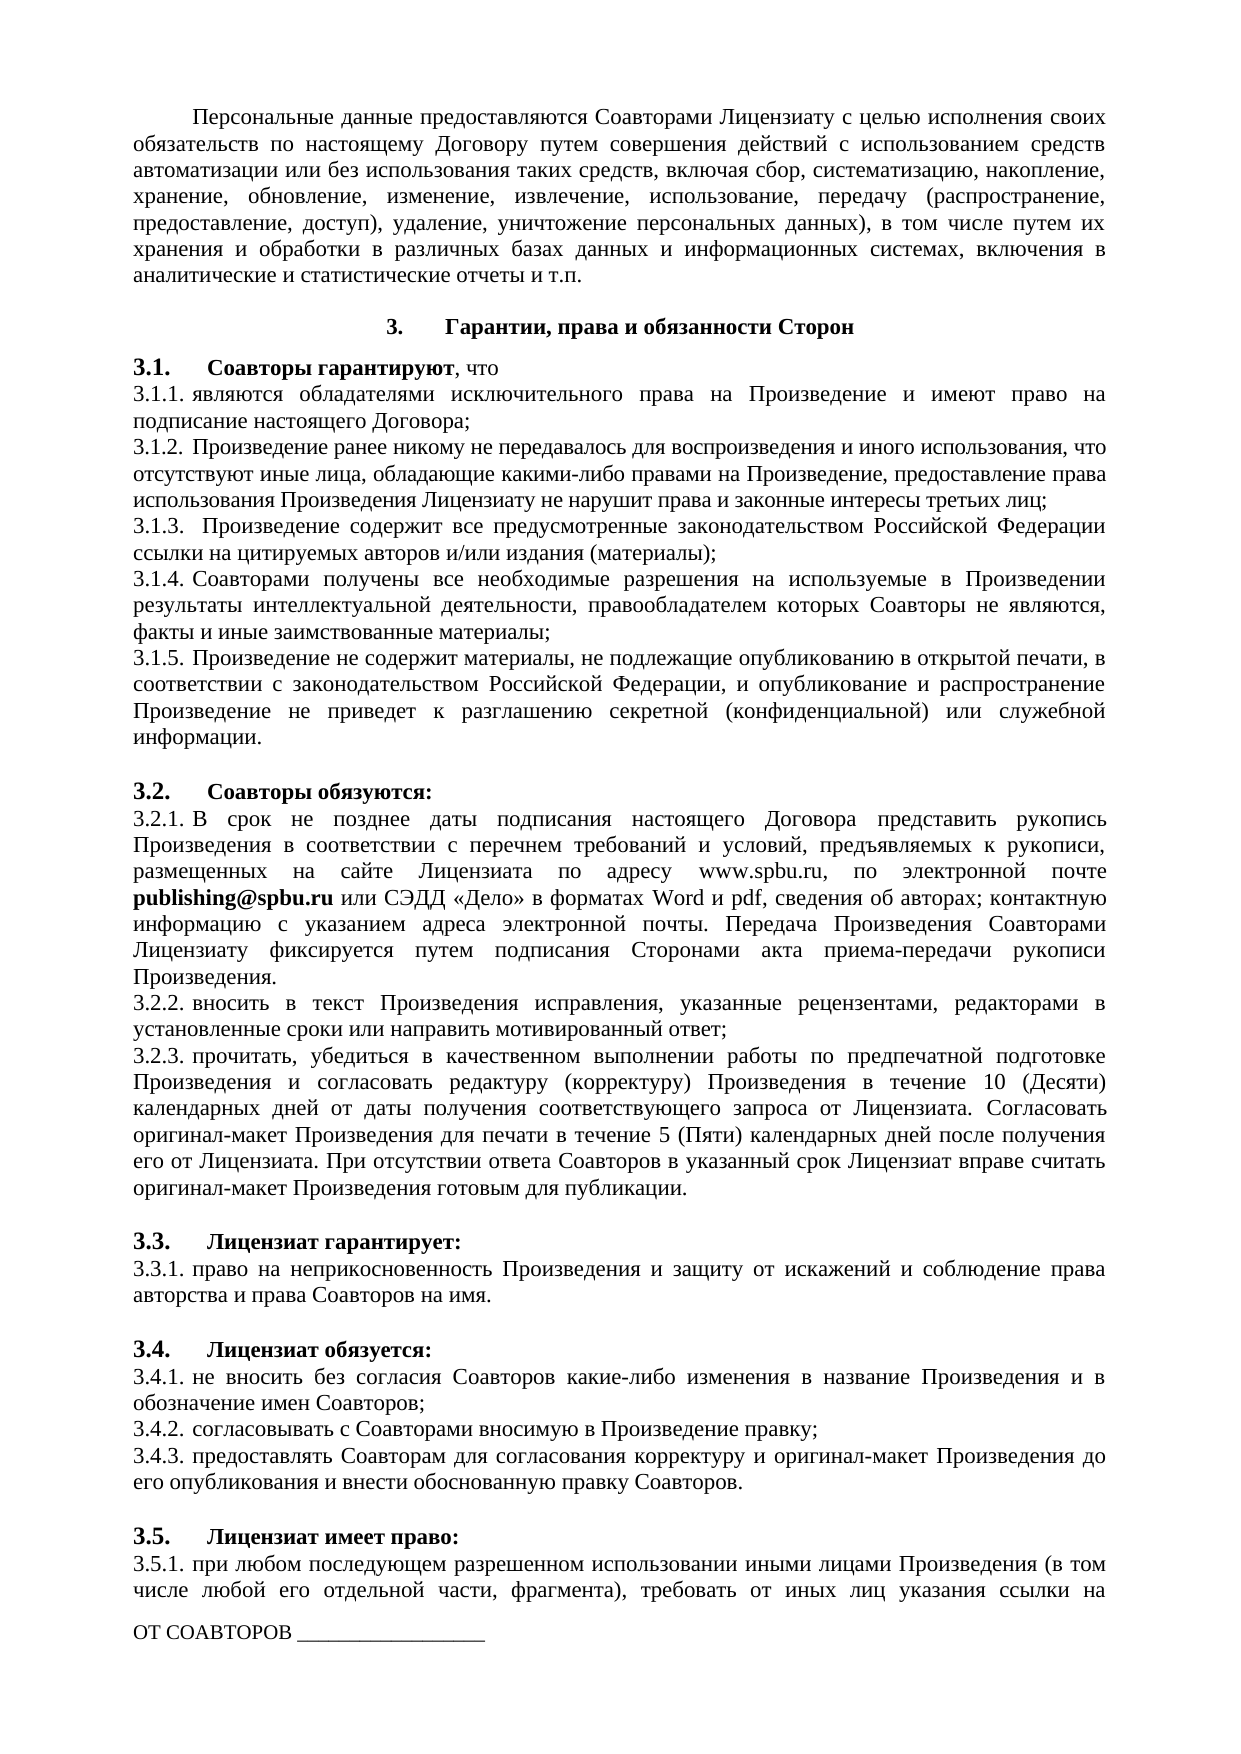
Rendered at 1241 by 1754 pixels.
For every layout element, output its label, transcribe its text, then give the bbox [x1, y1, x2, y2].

subtitle прочитать, убедиться в качественном выполнении работы по предпечатной подготовке Произведения и согласовать редактуру (корректуру) Произведения в течение 10 (Десяти) календарных дней от даты получения соответствующего запроса от Лицензиата. Согласовать оригинал-макет Произведения для печати в течение 5 (Пяти) календарных дней после получения его от Лицензиата. При отсутствии ответа Соавторов в указанный срок Лицензиат вправе считать оригинал-макет Произведения готовым для публикации. [133, 1042, 1107, 1200]
subtitle Лицензиат имеет право: [133, 1521, 1107, 1550]
subtitle Соавторы обязуются: [133, 776, 1107, 804]
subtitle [133, 1550, 1107, 1602]
subtitle Гарантии, права и обязанности Сторон [133, 313, 1107, 339]
subtitle вносить в текст Произведения исправления, указанные рецензентами, редакторами в установленные сроки или направить мотивированный ответ; [133, 989, 1107, 1042]
subtitle Соавторами получены все необходимые разрешения на используемые в Произведении результаты интеллектуальной деятельности, правообладателем которых Соавторы не являются, факты и иные заимствованные материалы; [133, 565, 1107, 644]
list В срок не позднее даты подписания настоящего Договора представить рукопись Произведения в соответствии с перечнем требований и условий, предъявляемых к рукописи, размещенных на сайте Лицензиата по адресу www.spbu.ru, по электронной почте publishing@spbu.ru или СЭДД «Дело» в форматах Word и pdf, сведения об авторах; контактную информацию с указанием адреса электронной почты. Передача Произведения Соавторами Лицензиату фиксируется путем подписания Сторонами акта приема-передачи рукописи Произведения. [133, 804, 1107, 989]
subtitle Лицензиат гарантирует: [133, 1226, 1107, 1255]
subtitle Произведение ранее никому не передавалось для воспроизведения и иного использования, что отсутствуют иные лица, обладающие какими-либо правами на Произведение, предоставление права использования Произведения Лицензиату не нарушит права и законные интересы третьих лиц; [133, 433, 1107, 512]
subtitle Лицензиат обязуется: [133, 1334, 1107, 1363]
subtitle Соавторы гарантируют, что [133, 352, 1107, 381]
subtitle право на неприкосновенность Произведения и защиту от искажений и соблюдение права авторства и права Соавторов на имя. [133, 1255, 1107, 1308]
subtitle предоставлять Соавторам для согласования корректуру и оригинал-макет Произведения до его опубликования и внести обоснованную правку Соавторов. [133, 1442, 1107, 1494]
subtitle не вносить без согласия Соавторов какие-либо изменения в название Произведения и в обозначение имен Соавторов; [133, 1363, 1107, 1416]
subtitle являются обладателями исключительного права на Произведение и имеют право на подписание настоящего Договора; [133, 381, 1107, 433]
subtitle Произведение содержит все предусмотренные законодательством Российской Федерации ссылки на цитируемых авторов и/или издания (материалы); [133, 512, 1107, 565]
subtitle согласовывать с Соавторами вносимую в Произведение правку; [133, 1416, 1107, 1442]
text Персональные данные предоставляются Соавторами Лицензиату с целью исполнения своих обязательств по настоящему Договору путем совершения действий с использованием средств автоматизации или без использования таких средств, включая сбор, систематизацию, накопление, хранение, обновление, изменение, извлечение, использование, передачу (распространение, предоставление, доступ), удаление, уничтожение персональных данных), в том числе путем их хранения и обработки в различных базах данных и информационных системах, включения в аналитические и статистические отчеты и т.п. [133, 103, 1107, 288]
subtitle Произведение не содержит материалы, не подлежащие опубликованию в открытой печати, в соответствии с законодательством Российской Федерации, и опубликование и распространение Произведение не приведет к разглашению секретной (конфиденциальной) или служебной информации. [133, 644, 1107, 749]
